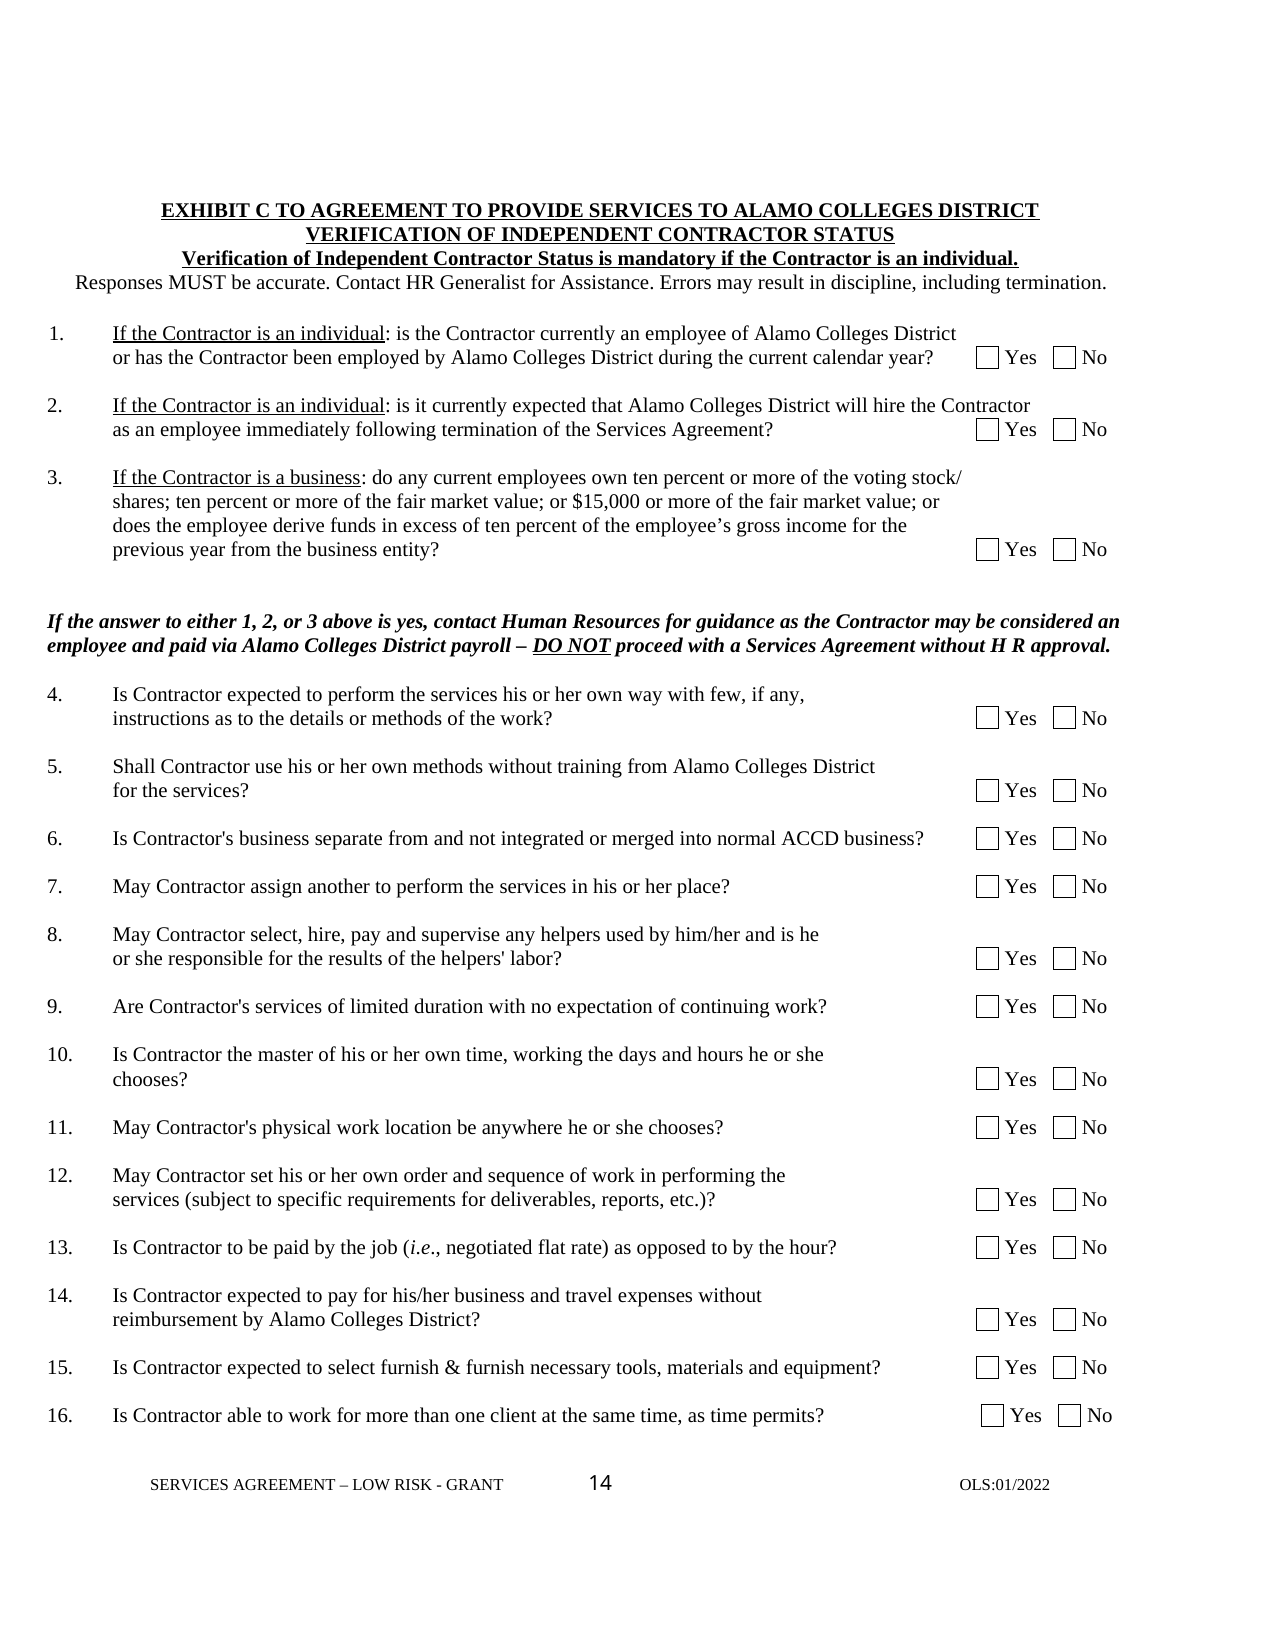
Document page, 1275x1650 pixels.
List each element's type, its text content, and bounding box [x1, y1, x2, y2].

text does the employee derive funds in excess of ten percent of the employee’s gross income for the [75, 513, 1125, 537]
text 7. May Contractor assign another to perform the services in his or her place? Yes No [47, 874, 1125, 898]
text 4. Is Contractor expected to perform the services his or her own way with few, if any, [47, 681, 1125, 706]
text 5. Shall Contractor use his or her own methods without training from Alamo Colleges District [47, 754, 1125, 778]
text 9. Are Contractor's services of limited duration with no expectation of continuing work? Yes No [47, 994, 1125, 1018]
text 14. Is Contractor expected to pay for his/her business and travel expenses without [47, 1283, 1125, 1307]
text instructions as to the details or methods of the work? Yes No [75, 706, 976, 729]
text 3. If the Contractor is a business: do any current employees own ten percent or more of the voting stock/ [47, 465, 1125, 489]
text services (subject to specific requirements for deliverables, reports, etc.)? Yes No [112, 1187, 1125, 1211]
text If the answer to either 1, 2, or 3 above is yes, contact Human Resources for guidance as the Contractor may be considered an employee and paid via Alamo Colleges District payroll – DO NOT proceed with a Services Agreement without H R approval. [47, 609, 1125, 657]
text Verification of Independent Contractor Status is mandatory if the Contractor is an individual. [75, 246, 1125, 270]
text 12. May Contractor set his or her own order and sequence of work in performing the [47, 1163, 1125, 1187]
text for the services? Yes No [112, 778, 1125, 802]
text 11. May Contractor's physical work location be anywhere he or she chooses? Yes No [47, 1114, 1125, 1139]
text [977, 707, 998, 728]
text 8. May Contractor select, hire, pay and supervise any helpers used by him/her and is he [47, 922, 1125, 946]
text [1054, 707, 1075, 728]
text 15. Is Contractor expected to select furnish & furnish necessary tools, materials and equipment? Yes No [47, 1355, 1125, 1379]
text chooses? Yes No [75, 1066, 1125, 1091]
text EXHIBIT C TO AGREEMENT TO PROVIDE SERVICES TO ALAMO COLLEGES DISTRICT [75, 198, 1125, 222]
text Responses MUST be accurate. Contact HR Generalist for Assistance. Errors may result in discipline, including termination. [75, 270, 1125, 294]
text as an employee immediately following termination of the Services Agreement? Yes No [75, 417, 1125, 441]
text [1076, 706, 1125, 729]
text or she responsible for the results of the helpers' labor? Yes No [75, 946, 1125, 970]
text or has the Contractor been employed by Alamo Colleges District during the current calendar year? Yes No [37, 344, 1125, 369]
text VERIFICATION OF INDEPENDENT CONTRACTOR STATUS [75, 222, 1125, 246]
text shares; ten percent or more of the fair market value; or $15,000 or more of the fair market value; or [75, 489, 1125, 513]
text 10. Is Contractor the master of his or her own time, working the days and hours he or she [47, 1042, 1125, 1066]
text 13. Is Contractor to be paid by the job (i.e., negotiated flat rate) as opposed to by the hour? Yes No [47, 1235, 1125, 1259]
text previous year from the business entity? Yes No [75, 537, 1125, 561]
text 6. Is Contractor's business separate from and not integrated or merged into normal ACCD business? Yes No [47, 826, 1125, 850]
text 16. Is Contractor able to work for more than one client at the same time, as time permits? Yes No [47, 1403, 1125, 1427]
text 1. If the Contractor is an individual: is the Contractor currently an employee of Alamo Colleges District [37, 321, 1125, 344]
text 2. If the Contractor is an individual: is it currently expected that Alamo Colleges District will hire the Contractor [47, 393, 1125, 417]
text reimbursement by Alamo Colleges District? Yes No [112, 1307, 1125, 1331]
